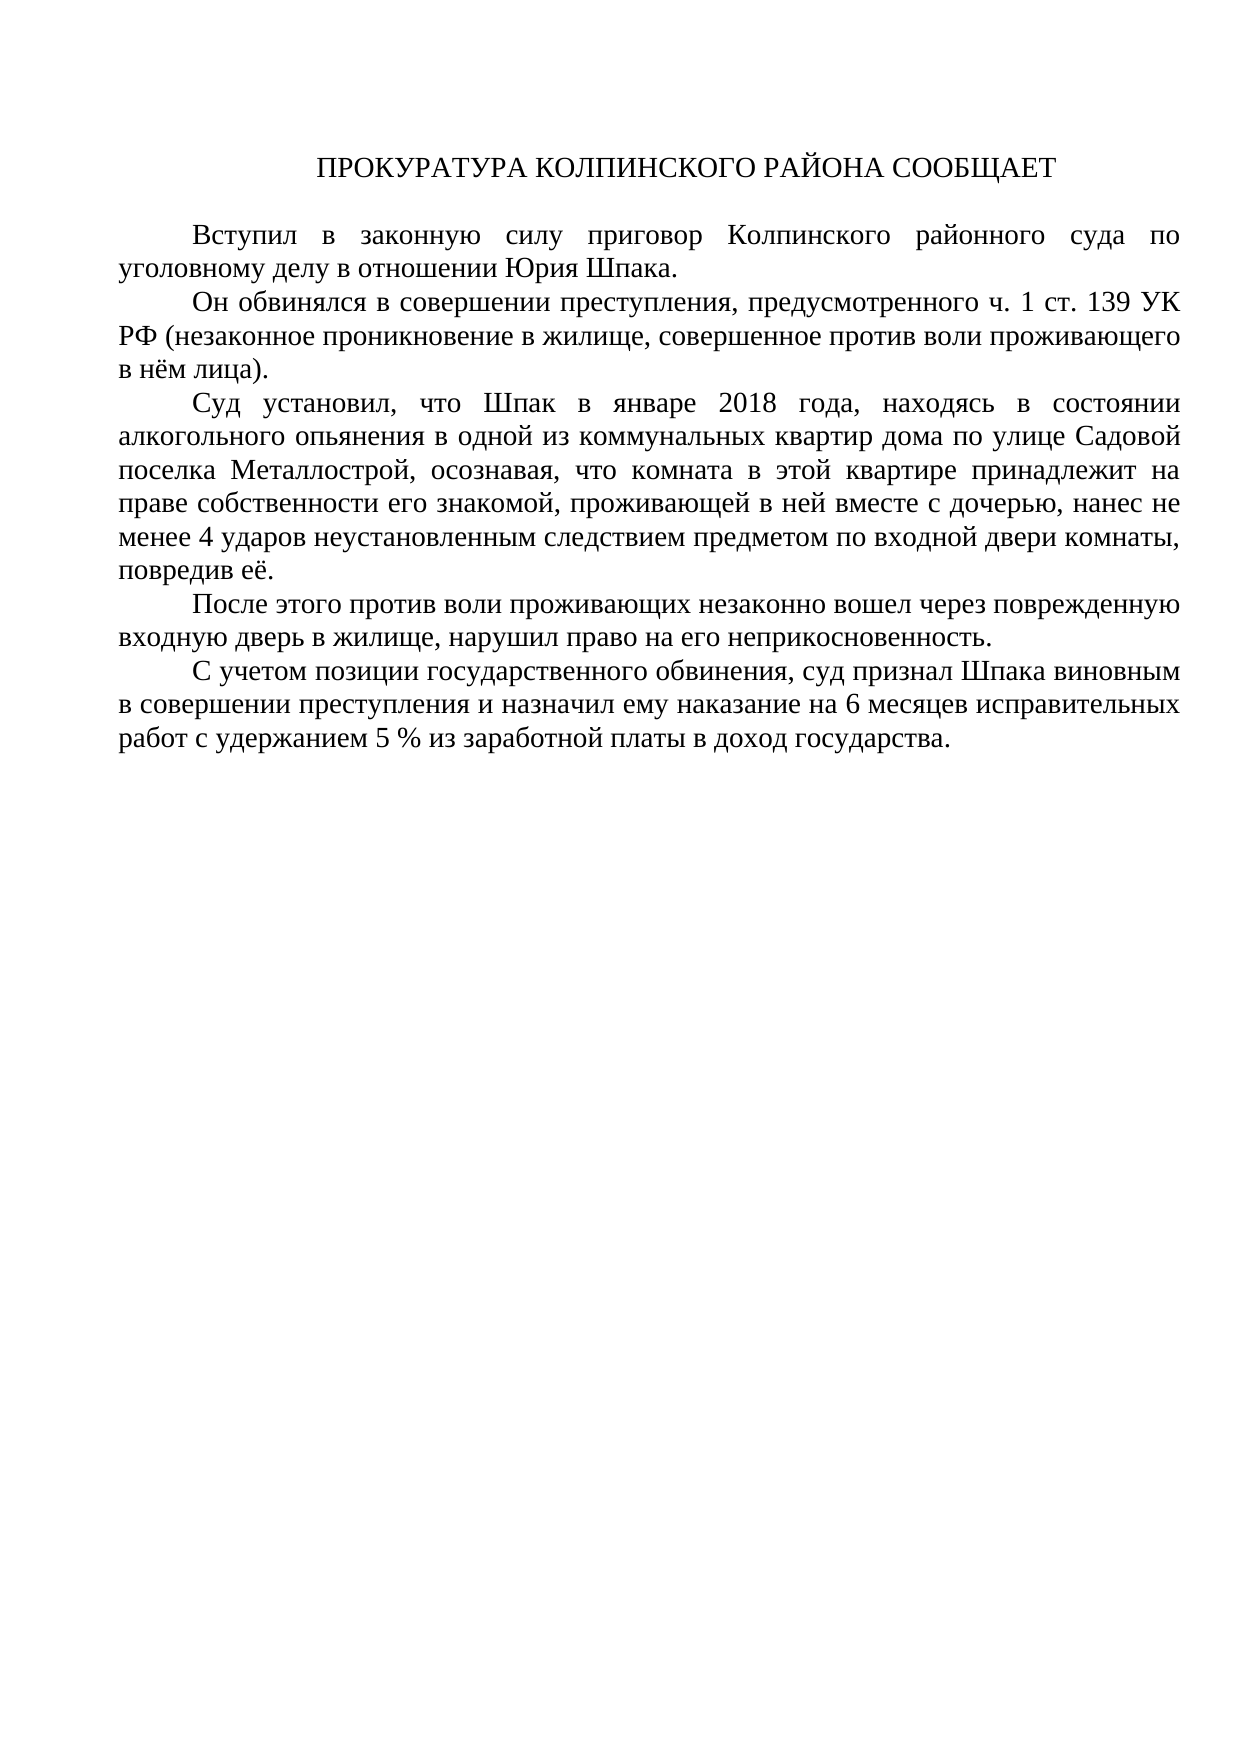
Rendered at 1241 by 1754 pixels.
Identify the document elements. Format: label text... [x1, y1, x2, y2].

text ПРОКУРАТУРА КОЛПИНСКОГО РАЙОНА СООБЩАЕТ [118, 150, 1181, 183]
text С учетом позиции государственного обвинения, суд признал Шпака виновным в совершении преступления и назначил ему наказание на 6 месяцев исправительных работ с удержанием 5 % из заработной платы в доход государства. [118, 653, 1181, 754]
text Суд установил, что Шпак в январе 2018 года, находясь в состоянии алкогольного опьянения в одной из коммунальных квартир дома по улице Садовой поселка Металлострой, осознавая, что комната в этой квартире принадлежит на праве собственности его знакомой, проживающей в ней вместе с дочерью, нанес не менее 4 ударов неустановленным следствием предметом по входной двери комнаты, повредив её. [118, 385, 1181, 586]
text Он обвинялся в совершении преступления, предусмотренного ч. 1 ст. 139 УК РФ (незаконное проникновение в жилище, совершенное против воли проживающего в нём лица). [118, 284, 1181, 385]
text Вступил в законную силу приговор Колпинского районного суда по уголовному делу в отношении Юрия Шпака. [118, 217, 1181, 284]
text После этого против воли проживающих незаконно вошел через поврежденную входную дверь в жилище, нарушил право на его неприкосновенность. [118, 586, 1181, 653]
